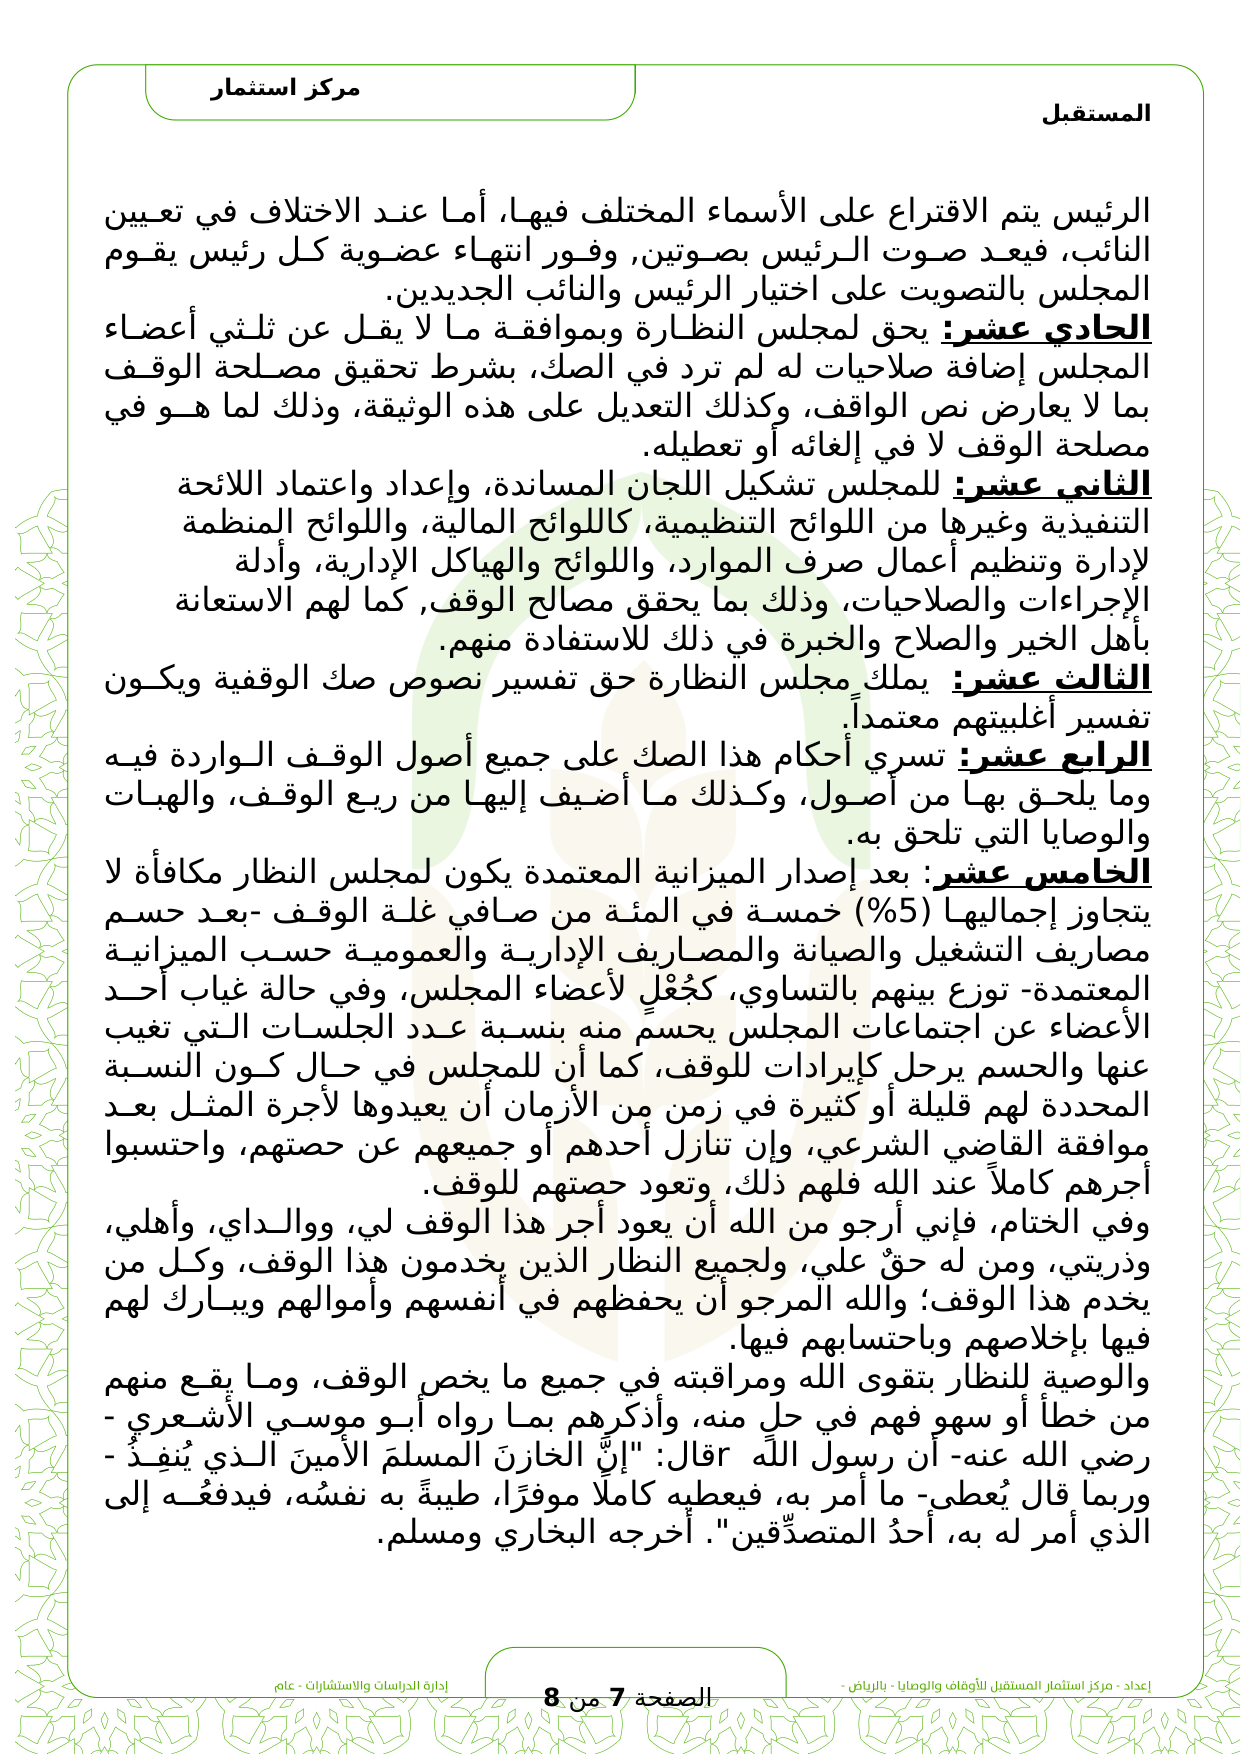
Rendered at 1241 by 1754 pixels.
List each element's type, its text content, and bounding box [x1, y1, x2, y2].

text وفي الختام، فإني أرجو من الله أن يعود أجر هذا الوقف لي، ووالداي، وأهلي، وذريتي، ومن له حقٌ علي، ولجميع النظار الذين يخدمون هذا الوقف، وكل من يخدم هذا الوقف؛ والله المرجو أن يحفظهم في أنفسهم وأموالهم ويبارك لهم فيها بإخلاصهم وباحتسابهم فيها. [103, 1202, 1152, 1358]
text والوصية للنظار بتقوى الله ومراقبته في جميع ما يخص الوقف، وما يقع منهم من خطأ أو سهو فهم في حلٍ منه، وأذكرهم بما رواه أبو موسي الأشعري -رضي الله عنه- أن رسول الله قال: "إنَّ الخازنَ المسلمَ الأمينَ الذي يُنفِذُ -وربما قال يُعطى- ما أمر به، فيعطيه كاملًا موفرًا، طيبةً به نفسُه، فيدفعُه إلى الذي أمر له به، أحدُ المتصدِّقين". أخرجه البخاري ومسلم. [103, 1358, 1152, 1552]
text الثالث عشر: يملك مجلس النظارة حق تفسير نصوص صك الوقفية ويكون تفسير أغلبيتهم معتمداً. [103, 658, 1152, 736]
picture [15, 0, 1241, 1754]
text الحادي عشر: يحق لمجلس النظارة وبموافقة ما لا يقل عن ثلثي أعضاء المجلس إضافة صلاحيات له لم ترد في الصك، بشرط تحقيق مصلحة الوقف بما لا يعارض نص الواقف، وكذلك التعديل على هذه الوثيقة، وذلك لما هو في مصلحة الوقف لا في إلغائه أو تعطيله. [103, 308, 1152, 464]
text الرابع عشر: تسري أحكام هذا الصك على جميع أصول الوقف الواردة فيه وما يلحق بها من أصول، وكذلك ما أضيف إليها من ريع الوقف، والهبات والوصايا التي تلحق به. [103, 736, 1152, 852]
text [103, 192, 1152, 308]
text الثاني عشر: للمجلس تشكيل اللجان المساندة، وإعداد واعتماد اللائحة التنفيذية وغيرها من اللوائح التنظيمية، كاللوائح المالية، واللوائح المنظمة لإدارة وتنظيم أعمال صرف الموارد، واللوائح والهياكل الإدارية، وأدلة الإجراءات والصلاحيات، وذلك بما يحقق مصالح الوقف, كما لهم الاستعانة بأهل الخير والصلاح والخبرة في ذلك للاستفادة منهم. [103, 464, 1152, 658]
text الخامس عشر: بعد إصدار الميزانية المعتمدة يكون لمجلس النظار مكافأة لا يتجاوز إجماليها (5%) خمسة في المئة من صافي غلة الوقف -بعد حسم مصاريف التشغيل والصيانة والمصاريف الإدارية والعمومية حسب الميزانية المعتمدة- توزع بينهم بالتساوي، كجُعْلٍ لأعضاء المجلس، وفي حالة غياب أحد الأعضاء عن اجتماعات المجلس يحسم منه بنسبة عدد الجلسات التي تغيب عنها والحسم يرحل كإيرادات للوقف، كما أن للمجلس في حال كون النسبة المحددة لهم قليلة أو كثيرة في زمن من الأزمان أن يعيدوها لأجرة المثل بعد موافقة القاضي الشرعي، وإن تنازل أحدهم أو جميعهم عن حصتهم، واحتسبوا أجرهم كاملاً عند الله فلهم ذلك، وتعود حصتهم للوقف. [103, 852, 1152, 1202]
